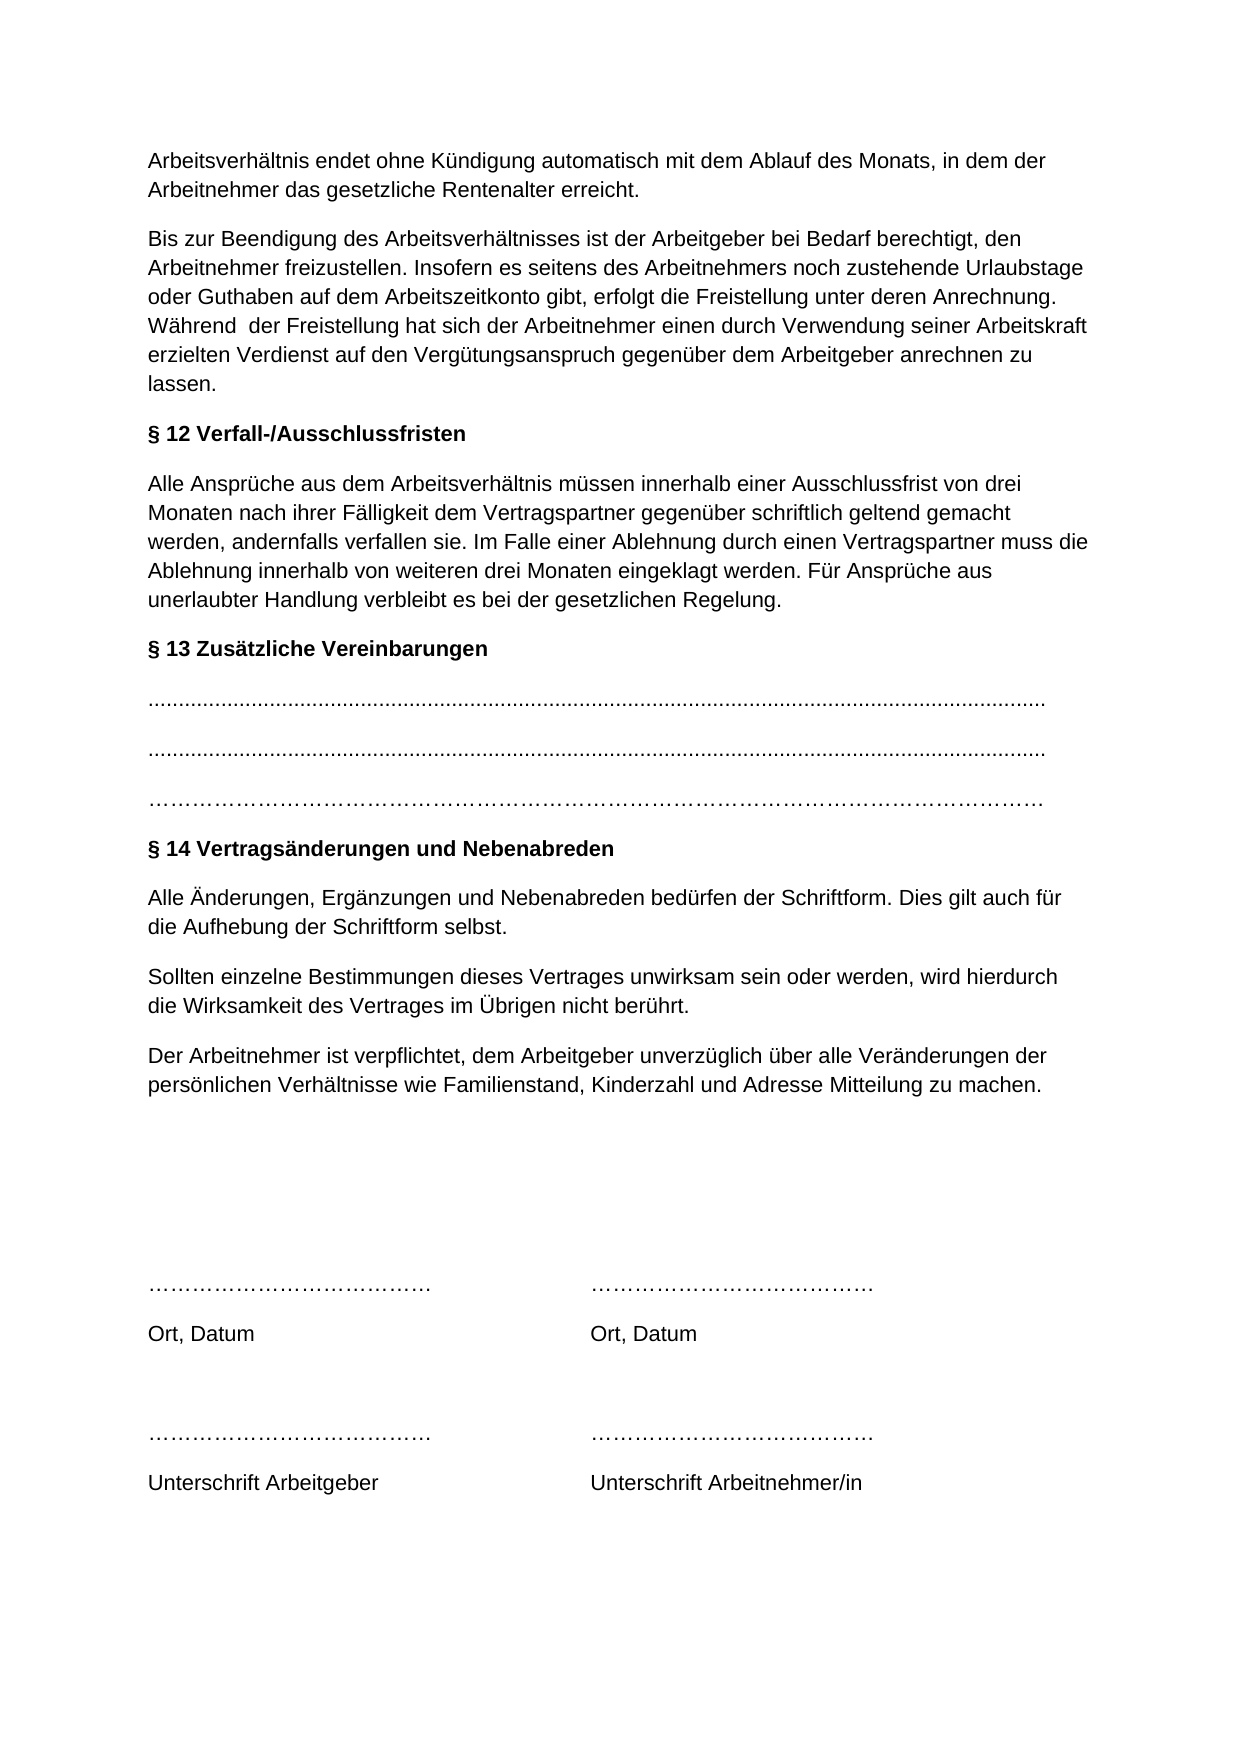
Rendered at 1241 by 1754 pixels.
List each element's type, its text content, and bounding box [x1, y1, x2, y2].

text Ort, Datum Ort, Datum [148, 1321, 1093, 1346]
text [148, 148, 1093, 202]
text ………………………………… ………………………………… [148, 1420, 1093, 1446]
text § 12 Verfall-/Ausschlussfristen [148, 421, 1093, 446]
text ………………………………… ………………………………… [148, 1271, 1093, 1296]
text .................................................................................................................................................... [148, 736, 1093, 761]
text Alle Änderungen, Ergänzungen und Nebenabreden bedürfen der Schriftform. Dies gilt auch für die Aufhebung der Schriftform selbst. [148, 885, 1093, 939]
text Bis zur Beendigung des Arbeitsverhältnisses ist der Arbeitgeber bei Bedarf berechtigt, den Arbeitnehmer freizustellen. Insofern es seitens des Arbeitnehmers noch zustehende Urlaubstage oder Guthaben auf dem Arbeitszeitkonto gibt, erfolgt die Freistellung unter deren Anrechnung. Während der Freistellung hat sich der Arbeitnehmer einen durch Verwendung seiner Arbeitskraft erzielten Verdienst auf den Vergütungsanspruch gegenüber dem Arbeitgeber anrechnen zu lassen. [148, 226, 1093, 396]
text .................................................................................................................................................... [148, 686, 1093, 711]
text § 13 Zusätzliche Vereinbarungen [148, 636, 1093, 662]
text § 14 Vertragsänderungen und Nebenabreden [148, 836, 1093, 861]
text Alle Ansprüche aus dem Arbeitsverhältnis müssen innerhalb einer Ausschlussfrist von drei Monaten nach ihrer Fälligkeit dem Vertragspartner gegenüber schriftlich geltend gemacht werden, andernfalls verfallen sie. Im Falle einer Ablehnung durch einen Vertragspartner muss die Ablehnung innerhalb von weiteren drei Monaten eingeklagt werden. Für Ansprüche aus unerlaubter Handlung verbleibt es bei der gesetzlichen Regelung. [148, 471, 1093, 612]
text Unterschrift Arbeitgeber Unterschrift Arbeitnehmer/in [148, 1470, 1093, 1495]
text Der Arbeitnehmer ist verpflichtet, dem Arbeitgeber unverzüglich über alle Veränderungen der persönlichen Verhältnisse wie Familienstand, Kinderzahl und Adresse Mitteilung zu machen. [148, 1043, 1093, 1097]
text Sollten einzelne Bestimmungen dieses Vertrages unwirksam sein oder werden, wird hierdurch die Wirksamkeit des Vertrages im Übrigen nicht berührt. [148, 964, 1093, 1018]
text …………………………………………………………………………………………………………… [148, 786, 1093, 811]
